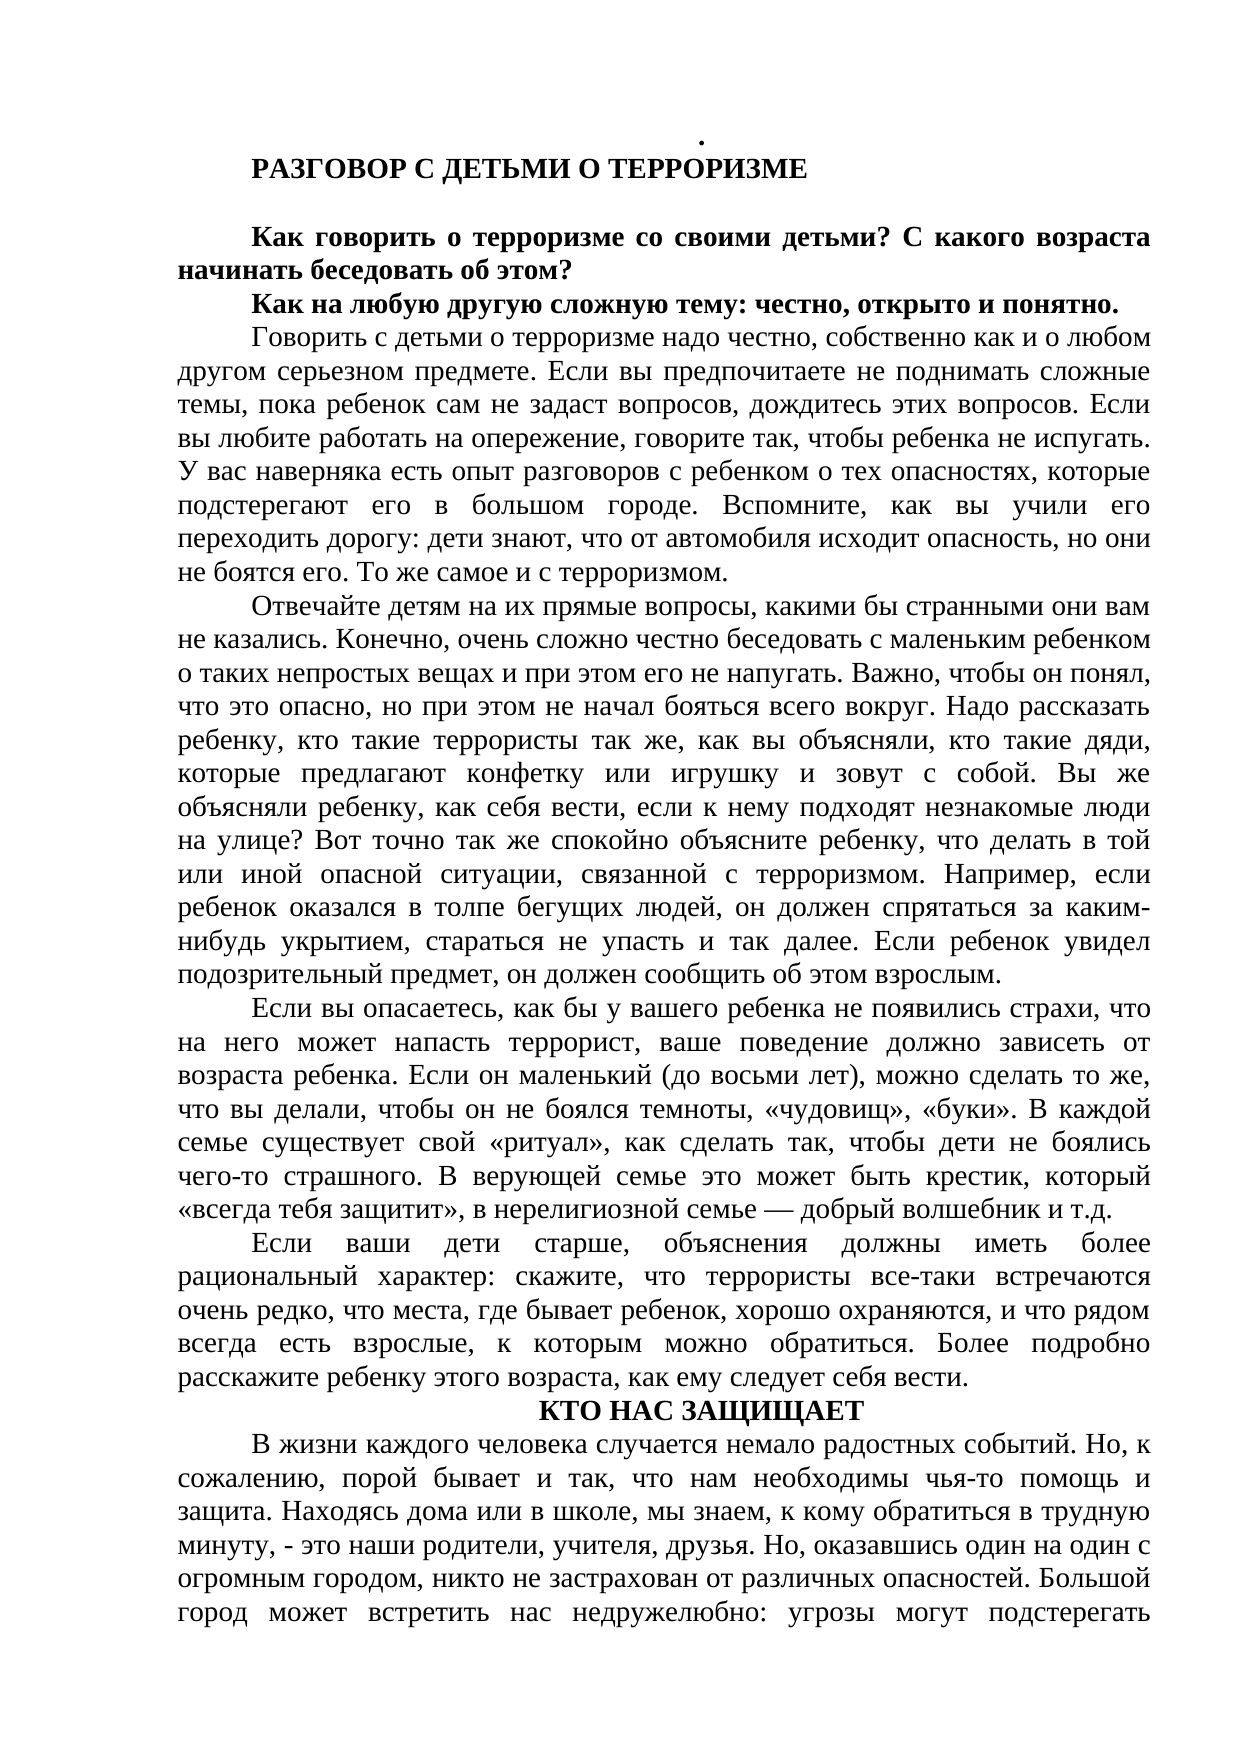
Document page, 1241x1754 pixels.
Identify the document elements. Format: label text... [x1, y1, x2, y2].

text . [177, 118, 1152, 152]
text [177, 1426, 1152, 1627]
text Говорить с детьми о терроризме надо честно, собственно как и о любом другом серьезном предмете. Если вы предпочитаете не поднимать сложные темы, пока ребенок сам не задаст вопросов, дождитесь этих вопросов. Если вы любите работать на опережение, говорите так, чтобы ребенка не испугать. У вас наверняка есть опыт разговоров с ребенком о тех опасностях, которые подстерегают его в большом городе. Вспомните, как вы учили его переходить дорогу: дети знают, что от автомобиля исходит опасность, но они не боятся его. То же самое и с терроризмом. [177, 319, 1152, 588]
text Отвечайте детям на их прямые вопросы, какими бы странными они вам не казались. Конечно, очень сложно честно беседовать с маленьким ребенком о таких непростых вещах и при этом его не напугать. Важно, чтобы он понял, что это опасно, но при этом не начал бояться всего вокруг. Надо рассказать ребенку, кто такие террористы так же, как вы объясняли, кто такие дяди, которые предлагают конфетку или игрушку и зовут с собой. Вы же объясняли ребенку, как себя вести, если к нему подходят незнакомые люди на улице? Вот точно так же спокойно объясните ребенку, что делать в той или иной опасной ситуации, связанной с терроризмом. Например, если ребенок оказался в толпе бегущих людей, он должен спрятаться за каким-нибудь укрытием, стараться не упасть и так далее. Если ребенок увидел подозрительный предмет, он должен сообщить об этом взрослым. [177, 588, 1152, 990]
text Если ваши дети старше, объяснения должны иметь более рациональный характер: скажите, что террористы все-таки встречаются очень редко, что места, где бывает ребенок, хорошо охраняются, и что рядом всегда есть взрослые, к которым можно обратиться. Более подробно расскажите ребенку этого возраста, как ему следует себя вести. [177, 1225, 1152, 1393]
text Если вы опасаетесь, как бы у вашего ребенка не появились страхи, что на него может напасть террорист, ваше поведение должно зависеть от возраста ребенка. Если он маленький (до восьми лет), можно сделать то же, что вы делали, чтобы он не боялся темноты, «чудовищ», «буки». В каждой семье существует свой «ритуал», как сделать так, чтобы дети не боялись чего-то страшного. В верующей семье это может быть крестик, который «всегда тебя защитит», в нерелигиозной семье — добрый волшебник и т.д. [177, 990, 1152, 1225]
text КТО НАС ЗАЩИЩАЕТ [177, 1393, 1152, 1426]
text Как на любую другую сложную тему: честно, открыто и понятно. [177, 286, 1152, 319]
text Как говорить о терроризме со своими детьми? С какого возраста начинать беседовать об этом? [177, 219, 1152, 286]
text РАЗГОВОР С ДЕТЬМИ О ТЕРРОРИЗМЕ [177, 152, 1152, 185]
